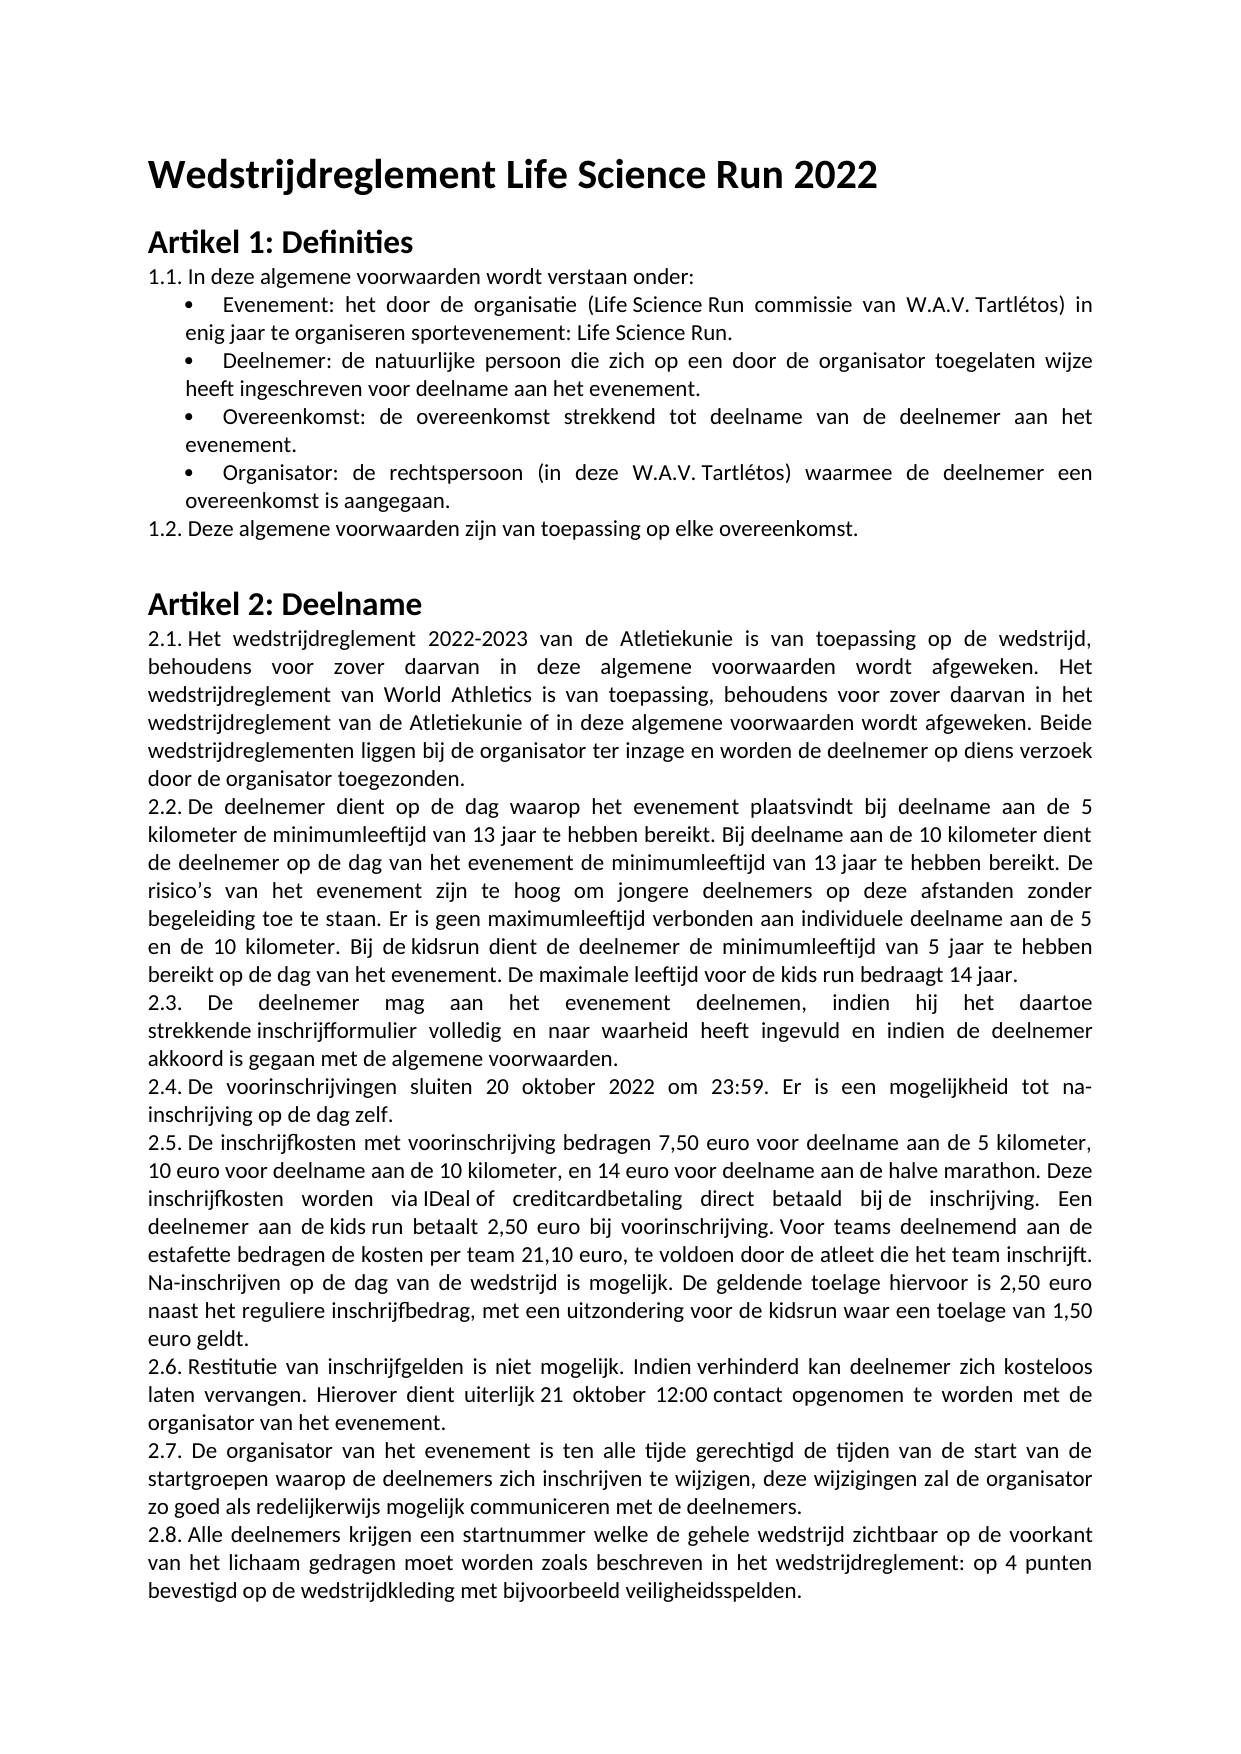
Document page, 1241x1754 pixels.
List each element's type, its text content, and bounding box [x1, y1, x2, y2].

text 2.5. De inschrijfkosten met voorinschrijving bedragen 7,50 euro voor deelname aan de 5 kilometer, 10 euro voor deelname aan de 10 kilometer, en 14 euro voor deelname aan de halve marathon. Deze inschrijfkosten worden via IDeal of creditcardbetaling direct betaald bij de inschrijving. Een deelnemer aan de kids run betaalt 2,50 euro bij voorinschrijving. Voor teams deelnemend aan de estafette bedragen de kosten per team 21,10 euro, te voldoen door de atleet die het team inschrijft. Na-inschrijven op de dag van de wedstrijd is mogelijk. De geldende toelage hiervoor is 2,50 euro naast het reguliere inschrijfbedrag, met een uitzondering voor de kidsrun waar een toelage van 1,50 euro geldt. [148, 1128, 1093, 1352]
text 1.1. In deze algemene voorwaarden wordt verstaan onder: [148, 262, 1093, 290]
text Artikel 1: Definities [148, 221, 1093, 262]
text 2.1. Het wedstrijdreglement 2022-2023 van de Atletiekunie is van toepassing op de wedstrijd, behoudens voor zover daarvan in deze algemene voorwaarden wordt afgeweken. Het wedstrijdreglement van World Athletics is van toepassing, behoudens voor zover daarvan in het wedstrijdreglement van de Atletiekunie of in deze algemene voorwaarden wordt afgeweken. Beide wedstrijdreglementen liggen bij de organisator ter inzage en worden de deelnemer op diens verzoek door de organisator toegezonden. [148, 624, 1093, 792]
text 2.2. De deelnemer dient op de dag waarop het evenement plaatsvindt bij deelname aan de 5 kilometer de minimumleeftijd van 13 jaar te hebben bereikt. Bij deelname aan de 10 kilometer dient de deelnemer op de dag van het evenement de minimumleeftijd van 13 jaar te hebben bereikt. De risico’s van het evenement zijn te hoog om jongere deelnemers op deze afstanden zonder begeleiding toe te staan. Er is geen maximumleeftijd verbonden aan individuele deelname aan de 5 en de 10 kilometer. Bij de kidsrun dient de deelnemer de minimumleeftijd van 5 jaar te hebben bereikt op de dag van het evenement. De maximale leeftijd voor de kids run bedraagt 14 jaar. [148, 792, 1093, 988]
list Deelnemer: de natuurlijke persoon die zich op een door de organisator toegelaten wijze heeft ingeschreven voor deelname aan het evenement. [185, 346, 1093, 402]
text 2.7. De organisator van het evenement is ten alle tijde gerechtigd de tijden van de start van de startgroepen waarop de deelnemers zich inschrijven te wijzigen, deze wijzigingen zal de organisator zo goed als redelijkerwijs mogelijk communiceren met de deelnemers. [148, 1436, 1093, 1520]
text 2.4. De voorinschrijvingen sluiten 20 oktober 2022 om 23:59. Er is een mogelijkheid tot na-inschrijving op de dag zelf. [148, 1072, 1093, 1128]
list Overeenkomst: de overeenkomst strekkend tot deelname van de deelnemer aan het evenement. [185, 402, 1093, 458]
text Wedstrijdreglement Life Science Run 2022 [148, 148, 1093, 198]
list Evenement: het door de organisatie (Life Science Run commissie van W.A.V. Tartlétos) in enig jaar te organiseren sportevenement: Life Science Run. [185, 290, 1093, 346]
list Organisator: de rechtspersoon (in deze W.A.V. Tartlétos) waarmee de deelnemer een overeenkomst is aangegaan. [185, 458, 1093, 514]
text 2.3. De deelnemer mag aan het evenement deelnemen, indien hij het daartoe strekkende inschrijfformulier volledig en naar waarheid heeft ingevuld en indien de deelnemer akkoord is gegaan met de algemene voorwaarden. [148, 988, 1093, 1072]
text Artikel 2: Deelname [148, 583, 1093, 624]
text 2.8. Alle deelnemers krijgen een startnummer welke de gehele wedstrijd zichtbaar op de voorkant van het lichaam gedragen moet worden zoals beschreven in het wedstrijdreglement: op 4 punten bevestigd op de wedstrijdkleding met bijvoorbeeld veiligheidsspelden. [148, 1520, 1093, 1604]
text 1.2. Deze algemene voorwaarden zijn van toepassing op elke overeenkomst. [148, 514, 1093, 542]
text 2.6. Restitutie van inschrijfgelden is niet mogelijk. Indien verhinderd kan deelnemer zich kosteloos laten vervangen. Hierover dient uiterlijk 21 oktober 12:00 contact opgenomen te worden met de organisator van het evenement. [148, 1352, 1093, 1436]
